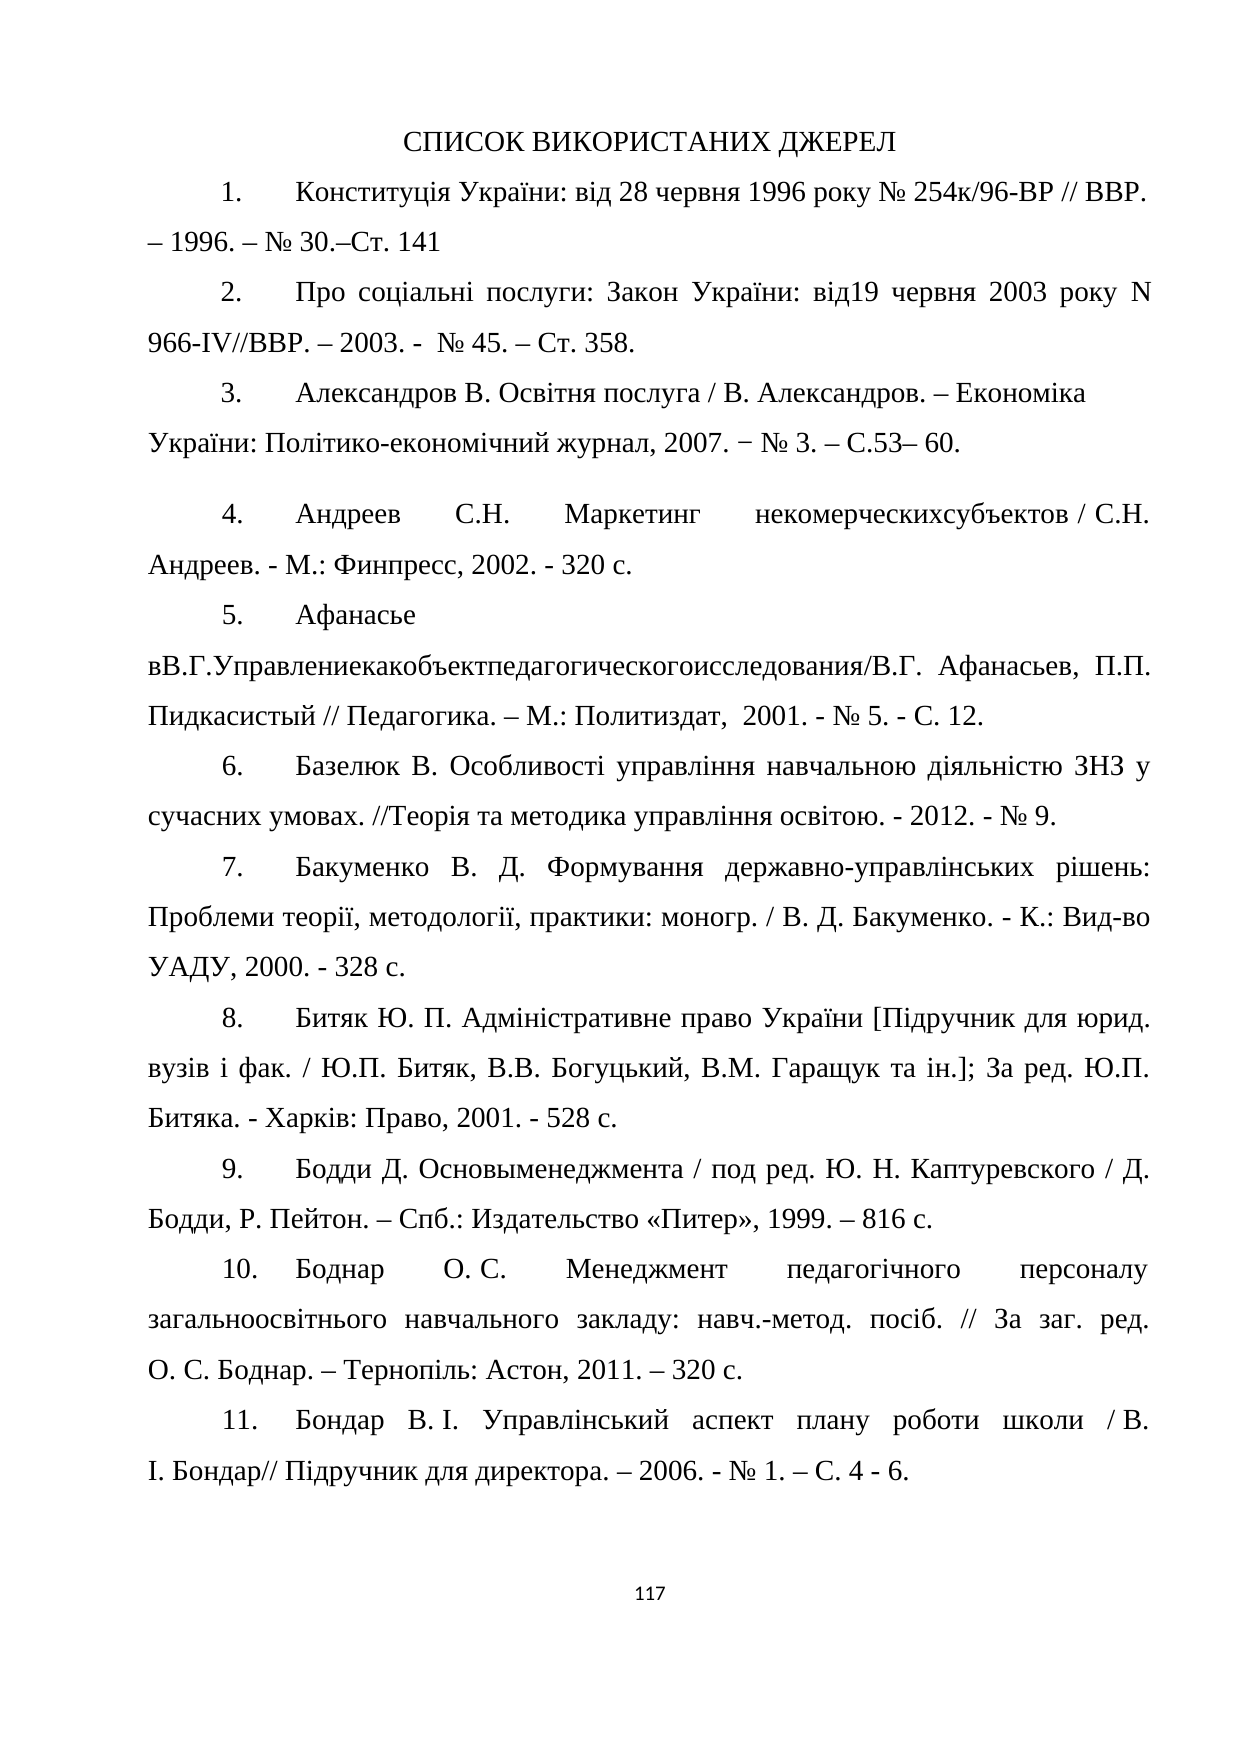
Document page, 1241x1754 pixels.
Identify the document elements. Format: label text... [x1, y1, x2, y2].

list Бондар В. І. Управлінський аспект плану роботи школи / В. І. Бондар// Підручник для директора. – 2006. - № 1. – С. 4 - 6. [148, 1402, 1152, 1486]
subtitle СПИСОК ВИКОРИСТАНИХ ДЖЕРЕЛ [148, 124, 1152, 157]
list АфанасьевВ.Г.Управлениекакобъектпедагогическогоисследования/В.Г. Афанасьев, П.П. Пидкасистый // Педагогика. – М.: Политиздат, 2001. - № 5. - С. 12. [148, 597, 1152, 731]
list Бакуменко В. Д. Формування державно-управлінських рішень: Проблеми теорії, методології, практики: моногр. / В. Д. Бакуменко. - К.: Вид-во УАДУ, 2000. - 328 с. [148, 849, 1152, 983]
list Про соціальні послуги: Закон України: від19 червня 2003 року N 966-IV//ВВР. – 2003. - № 45. – Ст. 358. [148, 274, 1152, 358]
list Битяк Ю. П. Адміністративне право України [Підручник для юрид. вузів і фак. / Ю.П. Битяк, В.В. Богуцький, В.М. Гаращук та ін.]; За ред. Ю.П. Битяка. - Харків: Право, 2001. - 528 с. [148, 1000, 1152, 1134]
list Конституція України: від 28 червня 1996 року № 254к/96-ВР // ВВР. – 1996. – № 30.–Ст. 141 [148, 174, 1152, 258]
list Бодди Д. Основыменеджмента / под ред. Ю. Н. Каптуревского / Д. Бодди, Р. Пейтон. – Спб.: Издательство «Питер», 1999. – 816 с. [148, 1151, 1152, 1234]
list Александров В. Освітня послуга / В. Александров. – Економіка України: Політико-економічний журнал, 2007. − № 3. – С.53– 60. [148, 375, 1152, 459]
list Базелюк В. Особливості управління навчальною діяльністю ЗНЗ у сучасних умовах. //Теорія та методика управління освітою. - 2012. - № 9. [148, 748, 1152, 832]
list Андреев С.Н. Маркетинг некомерческихсубъектов / С.Н. Андреев. - М.: Финпресс, 2002. - 320 с. [148, 497, 1152, 581]
list Боднар О. С. Менеджмент педагогічного персоналу загальноосвітнього навчального закладу: навч.-метод. посіб. // За заг. ред. О. С. Боднар. – Тернопіль: Астон, 2011. – 320 с. [148, 1251, 1152, 1386]
